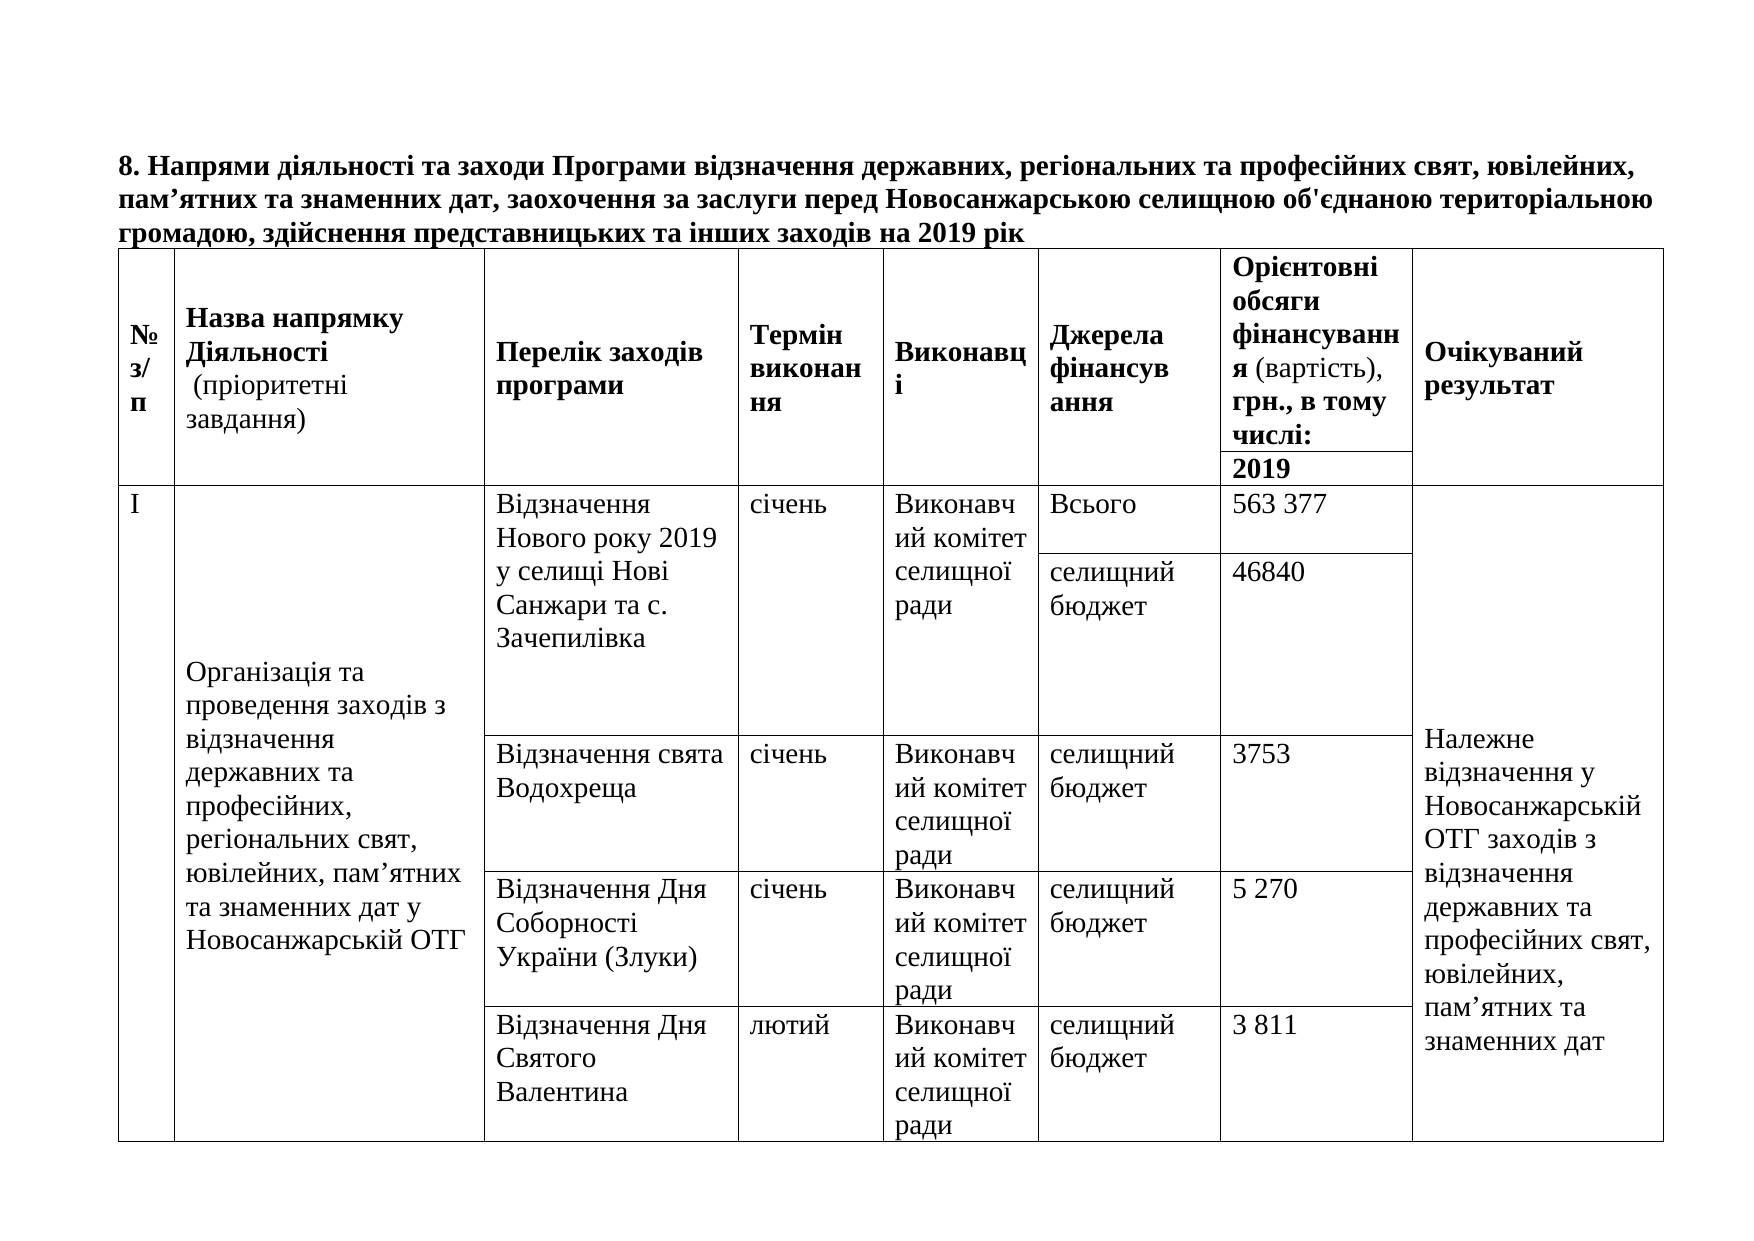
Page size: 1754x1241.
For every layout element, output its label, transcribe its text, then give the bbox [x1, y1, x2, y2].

table_cell 46840 [1221, 554, 1412, 735]
table_cell 3 811 [1221, 1007, 1412, 1141]
table_cell Відзначення Дня Святого Валентина [485, 1007, 738, 1141]
table_cell селищний бюджет [1039, 736, 1220, 871]
table_header Термін виконання [739, 249, 883, 485]
table_cell Належне відзначення у Новосанжарській ОТГ заходів з відзначення державних та професійних свят, ювілейних, пам’ятних та знаменних дат [1413, 486, 1663, 1141]
table_cell січень [739, 872, 883, 1006]
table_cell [884, 1007, 1038, 1141]
table_cell Виконавчий комітет селищної ради [884, 872, 1038, 1006]
table_cell 5 270 [1221, 872, 1412, 1006]
table_cell 563 377 [1221, 486, 1412, 553]
table_header Очікуваний результат [1413, 249, 1663, 485]
table_cell селищний бюджет [1039, 554, 1220, 735]
table_cell 2019 [1221, 452, 1412, 485]
table_header Виконавці [884, 249, 1038, 485]
text 8. Напрями діяльності та заходи Програми відзначення державних, регіональних та професійних свят, ювілейних, пам’ятних та знаменних дат, заохочення за заслуги перед Новосанжарською селищною об'єднаною територіальною громадою, здійснення представницьких та інших заходів на 2019 рік [118, 148, 1695, 248]
table_cell січень [739, 486, 883, 735]
table_cell Відзначення Дня Соборності України (Злуки) [485, 872, 738, 1006]
table_header Назва напрямку Діяльності (пріоритетні завдання) [175, 249, 484, 485]
table_cell Відзначення свята Водохреща [485, 736, 738, 871]
table_cell Організація та проведення заходів з відзначення державних та професійних, регіональних свят, ювілейних, пам’ятних та знаменних дат у Новосанжарській ОТГ [175, 486, 484, 1141]
table_cell 3753 [1221, 736, 1412, 871]
table_cell Відзначення Нового року 2019 у селищі Нові Санжари та с. Зачепилівка [485, 486, 738, 735]
table_cell Всього [1039, 486, 1220, 553]
table_header № з/п [119, 249, 174, 485]
table_cell лютий [739, 1007, 883, 1141]
table_cell січень [739, 736, 883, 871]
table_cell селищний бюджет [1039, 872, 1220, 1006]
table_header Перелік заходів програми [485, 249, 738, 485]
table_header Орієнтовні обсяги фінансування (вартість), грн., в тому числі: [1221, 249, 1412, 451]
table_cell Виконавчий комітет селищної ради [884, 486, 1038, 735]
table_header Джерела фінансування [1039, 249, 1220, 485]
table_cell Виконавчий комітет селищної ради [884, 736, 1038, 871]
table_cell І [119, 486, 174, 1141]
table_cell селищний бюджет [1039, 1007, 1220, 1141]
